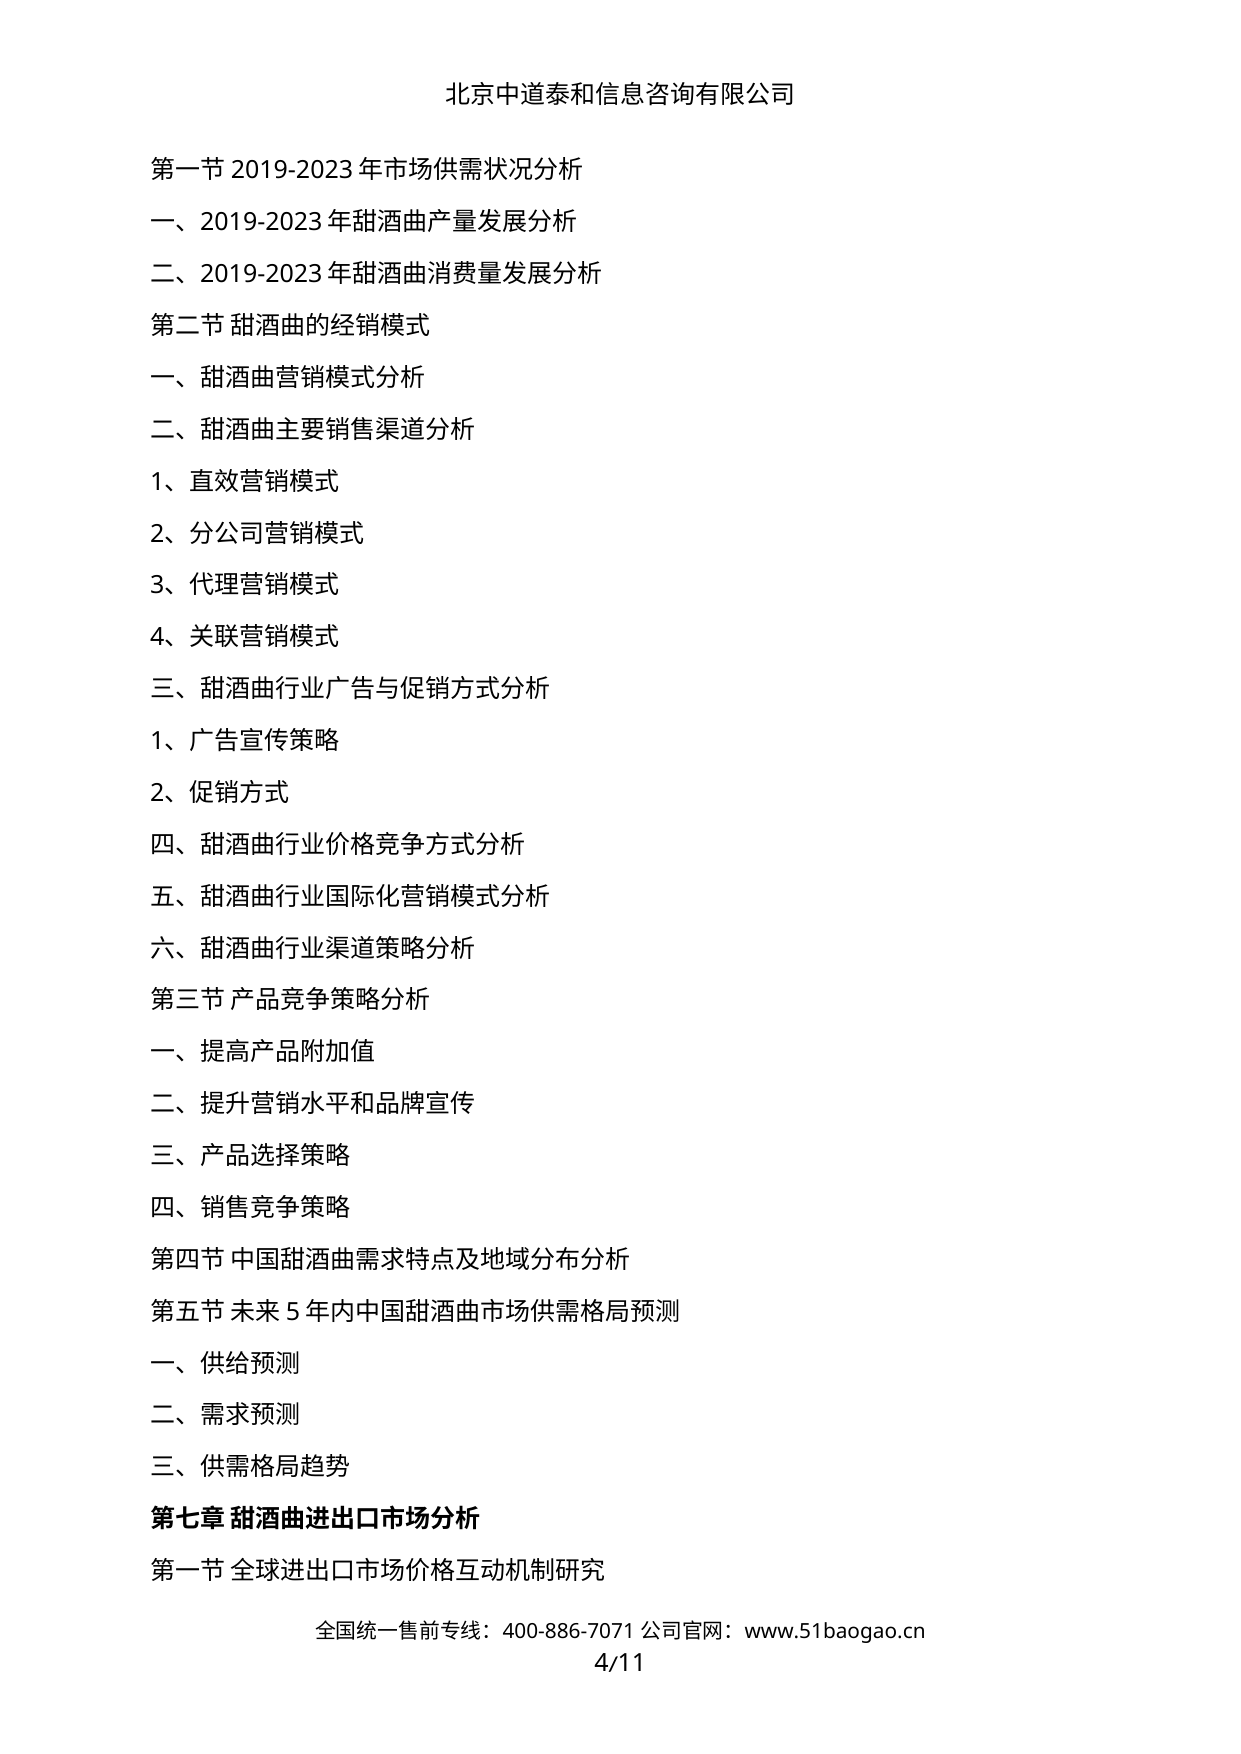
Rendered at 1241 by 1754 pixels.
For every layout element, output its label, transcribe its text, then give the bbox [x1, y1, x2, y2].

text 二、提升营销水平和品牌宣传 [150, 1084, 1090, 1120]
text 第四节 中国甜酒曲需求特点及地域分布分析 [150, 1239, 1090, 1276]
text 三、甜酒曲行业广告与促销方式分析 [150, 669, 1090, 705]
text 第一节 全球进出口市场价格互动机制研究 [150, 1551, 1090, 1587]
text 第七章 甜酒曲进出口市场分析 [150, 1499, 1090, 1535]
text 一、供给预测 [150, 1343, 1090, 1379]
text 五、甜酒曲行业国际化营销模式分析 [150, 876, 1090, 912]
text 一、2019-2023年甜酒曲产量发展分析 [150, 202, 1090, 238]
text 第五节 未来5年内中国甜酒曲市场供需格局预测 [150, 1291, 1090, 1327]
text 四、销售竞争策略 [150, 1187, 1090, 1224]
text 六、甜酒曲行业渠道策略分析 [150, 928, 1090, 964]
text 第二节 甜酒曲的经销模式 [150, 306, 1090, 342]
text 3、代理营销模式 [150, 565, 1090, 601]
text 二、甜酒曲主要销售渠道分析 [150, 409, 1090, 446]
text 二、需求预测 [150, 1395, 1090, 1431]
text 1、广告宣传策略 [150, 721, 1090, 757]
text 一、提高产品附加值 [150, 1032, 1090, 1068]
text 2、促销方式 [150, 772, 1090, 809]
text 第三节 产品竞争策略分析 [150, 980, 1090, 1016]
text 第一节 2019-2023年市场供需状况分析 [150, 150, 1090, 186]
text 4、关联营销模式 [150, 617, 1090, 653]
text 2、分公司营销模式 [150, 513, 1090, 549]
text 二、2019-2023年甜酒曲消费量发展分析 [150, 254, 1090, 290]
text 1、直效营销模式 [150, 461, 1090, 497]
text 一、甜酒曲营销模式分析 [150, 357, 1090, 394]
text 四、甜酒曲行业价格竞争方式分析 [150, 824, 1090, 861]
text 三、供需格局趋势 [150, 1447, 1090, 1483]
text 三、产品选择策略 [150, 1136, 1090, 1172]
